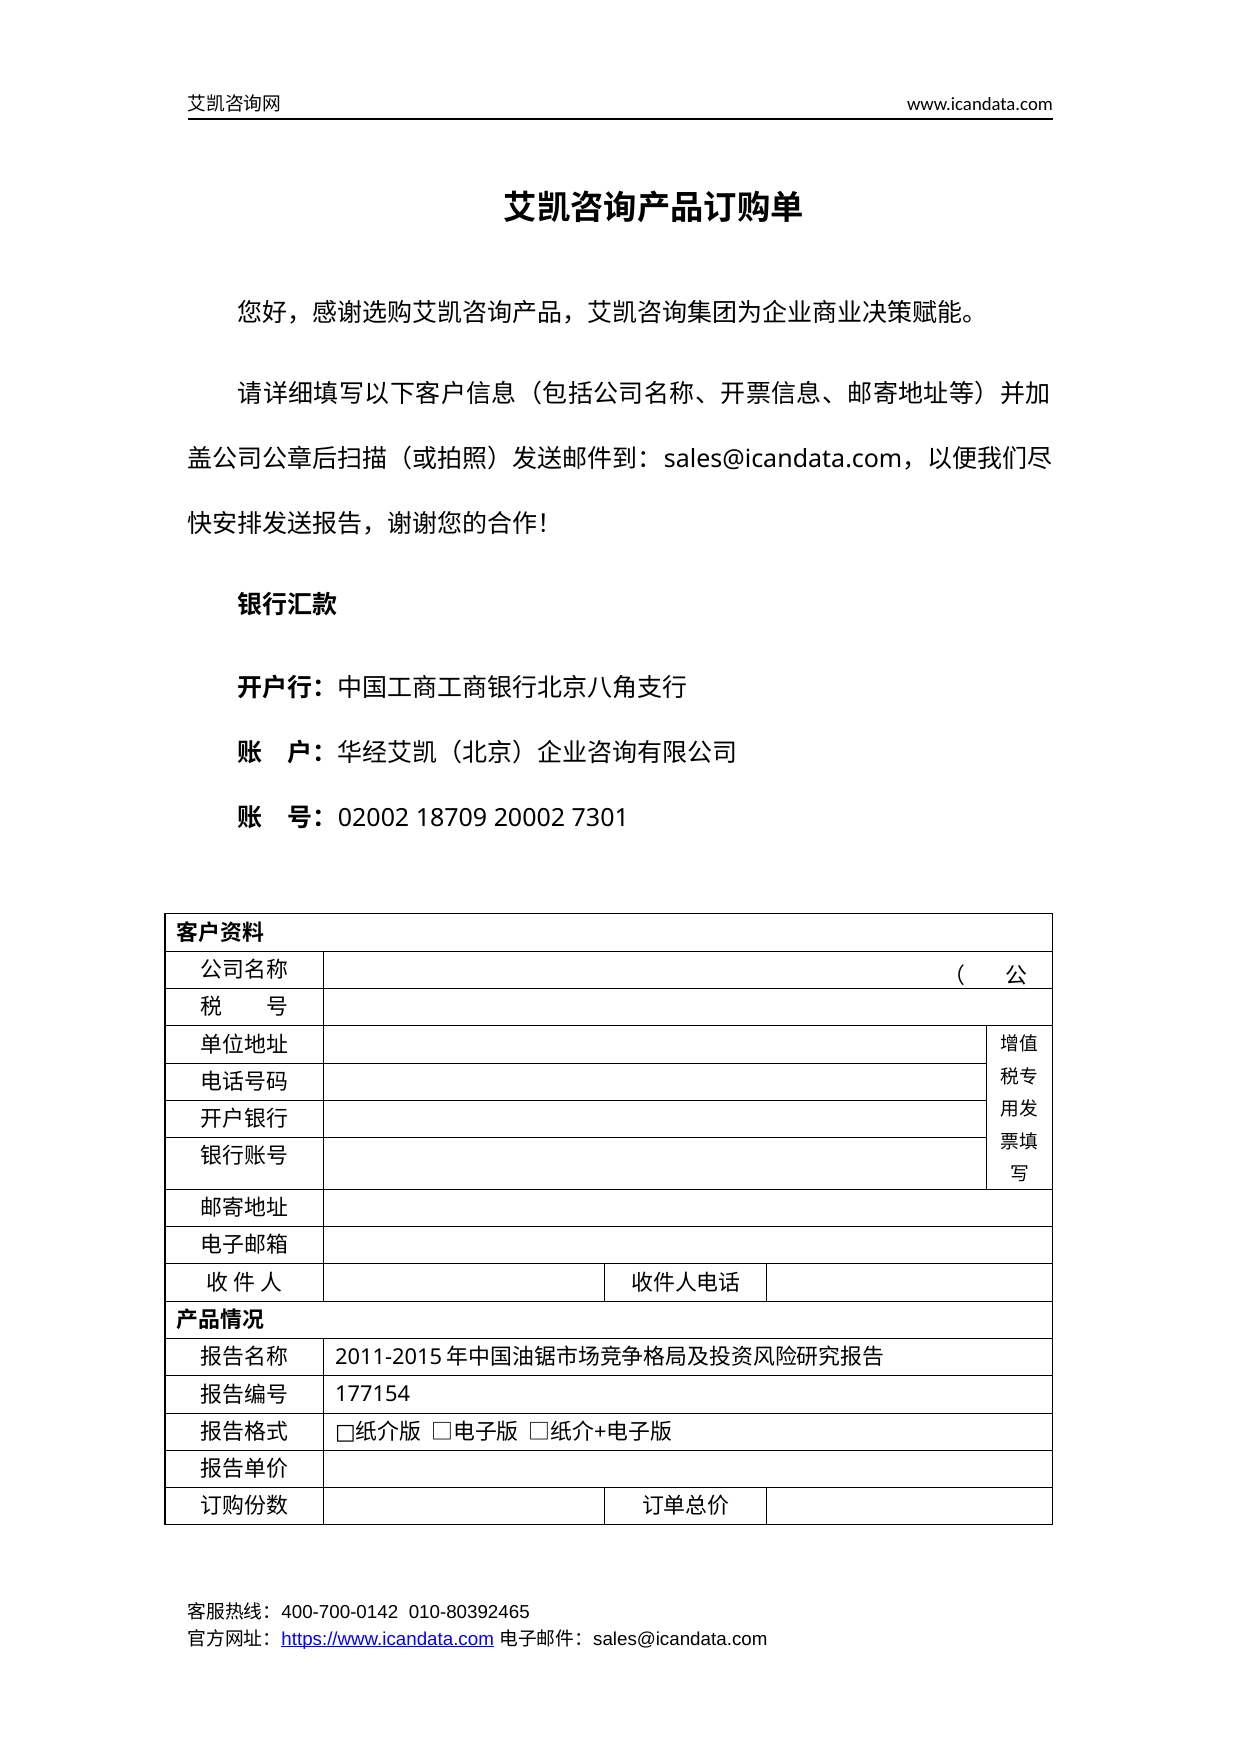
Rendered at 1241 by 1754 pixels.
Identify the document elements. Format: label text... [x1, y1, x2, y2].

table_cell 报告编号 [166, 1376, 323, 1412]
table_cell [324, 952, 1052, 988]
table_cell [324, 1101, 986, 1137]
table_cell [324, 1264, 604, 1301]
table_cell 报告格式 [166, 1414, 323, 1450]
table_cell 电话号码 [166, 1064, 323, 1100]
table_cell [324, 1064, 986, 1100]
table_cell [324, 1138, 986, 1189]
table_cell 公司名称 [166, 952, 323, 988]
table_cell 2011-2015年中国油锯市场竞争格局及投资风险研究报告 [324, 1339, 1052, 1375]
text 账 号：02002 18709 20002 7301 [187, 783, 1053, 848]
text 艾凯咨询产品订购单 [187, 172, 1053, 237]
text 账 户：华经艾凯（北京）企业咨询有限公司 [187, 718, 1053, 783]
table_cell 订购份数 [166, 1488, 323, 1524]
table_cell 银行账号 [166, 1138, 323, 1189]
text 请详细填写以下客户信息（包括公司名称、开票信息、邮寄地址等）并加盖公司公章后扫描（或拍照）发送邮件到：sales@icandata.com，以便我们尽快安排发送报告，谢谢您的合作！ [187, 359, 1053, 554]
table_cell [324, 1190, 1052, 1226]
table_cell □纸介版 □电子版 □纸介+电子版 [324, 1414, 1052, 1450]
table_cell 开户银行 [166, 1101, 323, 1137]
table_cell [324, 989, 1052, 1025]
table_header 客户资料 [166, 914, 1052, 951]
table_cell [767, 1264, 1052, 1301]
table_cell 订单总价 [605, 1488, 766, 1524]
table_cell 177154 [324, 1376, 1052, 1412]
table_cell 收件人电话 [605, 1264, 766, 1301]
table_cell [767, 1488, 1052, 1524]
table_cell 收 件 人 [166, 1264, 323, 1301]
table_cell 邮寄地址 [166, 1190, 323, 1226]
table_cell [324, 1227, 1052, 1263]
text 开户行：中国工商工商银行北京八角支行 [187, 653, 1053, 718]
table_cell [324, 1451, 1052, 1487]
table_cell [324, 1026, 986, 1062]
table_cell 报告名称 [166, 1339, 323, 1375]
table_cell 单位地址 [166, 1026, 323, 1062]
table_cell 报告单价 [166, 1451, 323, 1487]
table_cell 税 号 [166, 989, 323, 1025]
table_cell 产品情况 [166, 1302, 1052, 1338]
table_cell [324, 1488, 604, 1524]
text 银行汇款 [187, 570, 1053, 635]
text 您好，感谢选购艾凯咨询产品，艾凯咨询集团为企业商业决策赋能。 [187, 278, 1053, 343]
table_cell 电子邮箱 [166, 1227, 323, 1263]
table_cell 增值税专用发票填写 [987, 1026, 1052, 1189]
